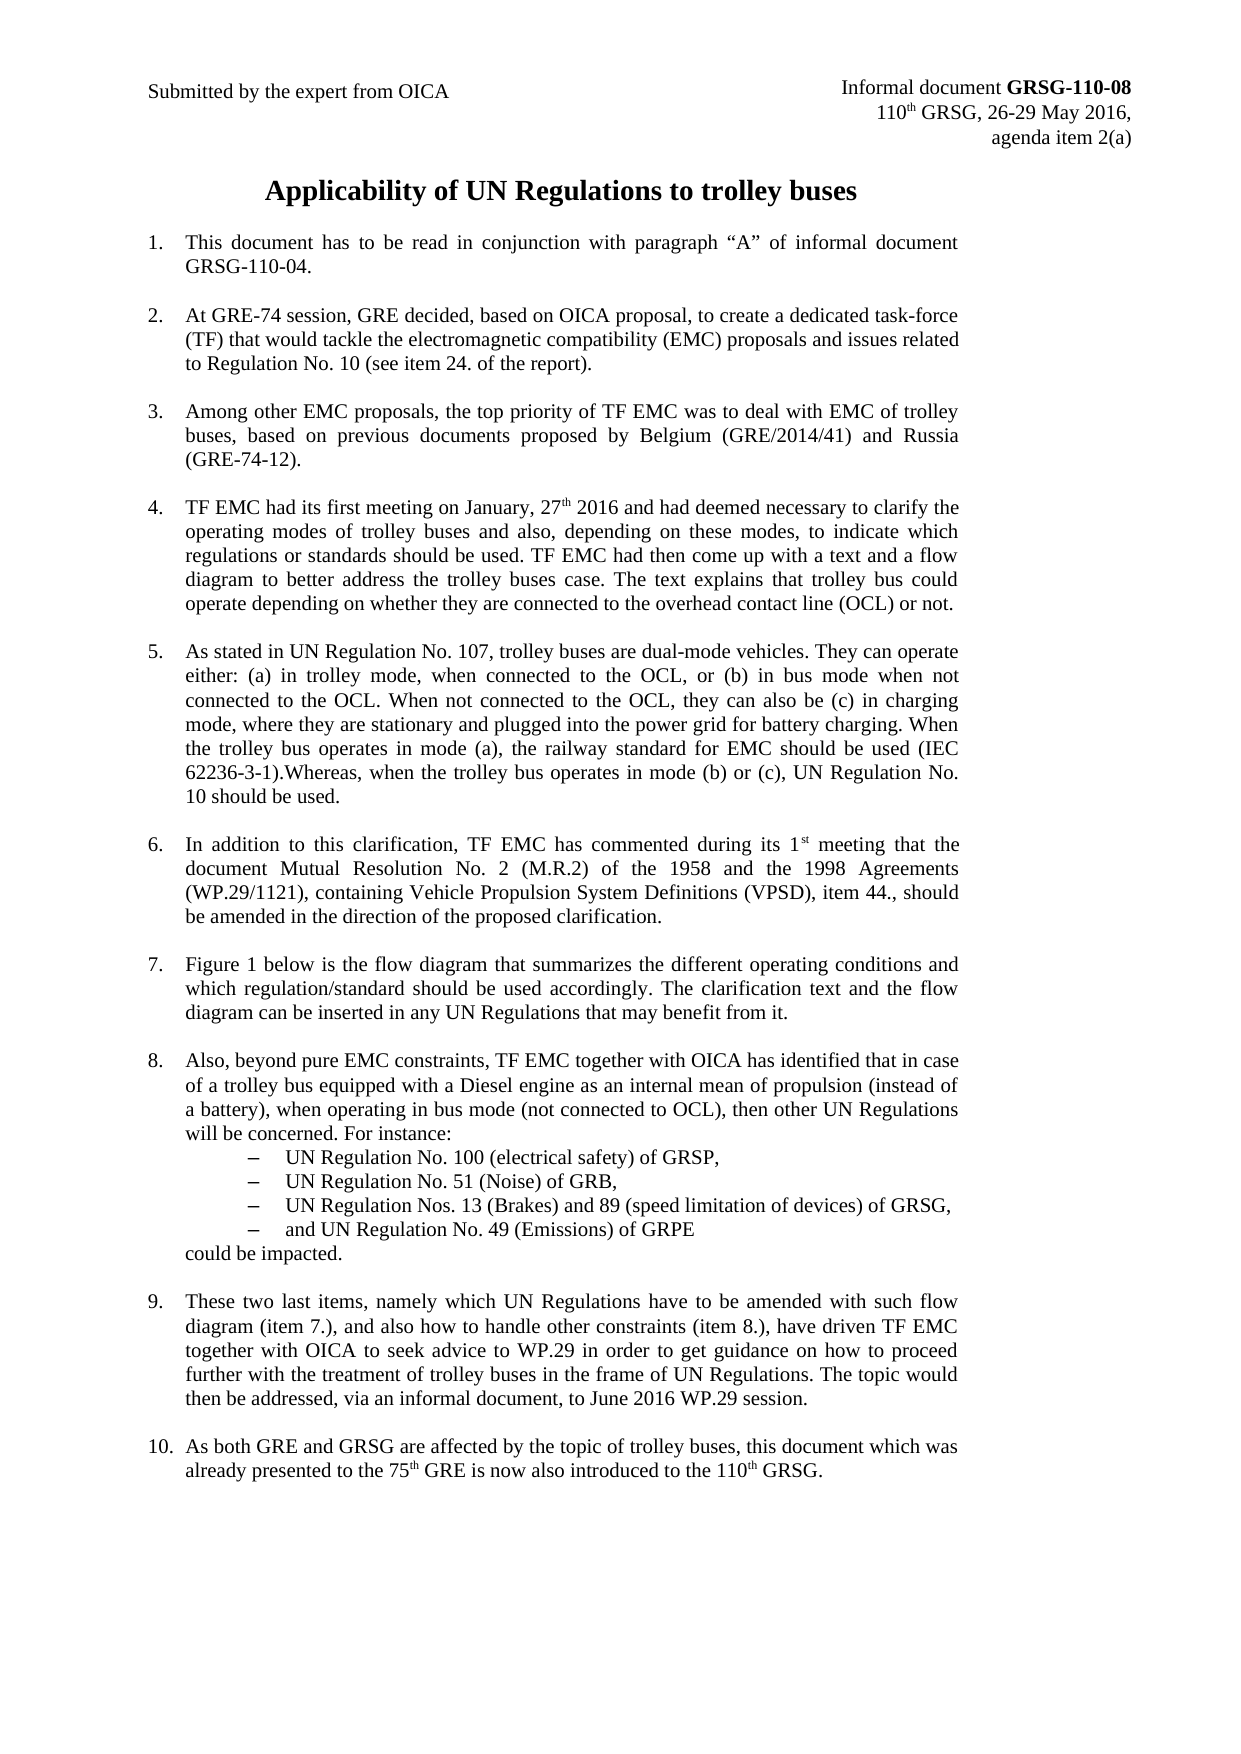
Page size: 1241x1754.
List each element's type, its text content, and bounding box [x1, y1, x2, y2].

list Among other EMC proposals, the top priority of TF EMC was to deal with EMC of trolley buses, based on previous documents proposed by Belgium (GRE/2014/41) and Russia (GRE-74-12). [148, 399, 960, 471]
list In addition to this clarification, TF EMC has commented during its 1st meeting that the document Mutual Resolution No. 2 (M.R.2) of the 1958 and the 1998 Agreements (WP.29/1121), containing Vehicle Propulsion System Definitions (VPSD), item 44., should be amended in the direction of the proposed clarification. [148, 832, 960, 928]
list Also, beyond pure EMC constraints, TF EMC together with OICA has identified that in case of a trolley bus equipped with a Diesel engine as an internal mean of propulsion (instead of a battery), when operating in bus mode (not connected to OCL), then other UN Regulations will be concerned. For instance: [148, 1048, 960, 1145]
text could be impacted. [185, 1241, 960, 1265]
list UN Regulation Nos. 13 (Brakes) and 89 (speed limitation of devices) of GRSG, [248, 1193, 974, 1217]
list At GRE-74 session, GRE decided, based on OICA proposal, to create a dedicated task-force (TF) that would tackle the electromagnetic compatibility (EMC) proposals and issues related to Regulation No. 10 (see item 24. of the report). [148, 302, 960, 375]
list UN Regulation No. 100 (electrical safety) of GRSP, [248, 1145, 974, 1169]
list Figure 1 below is the flow diagram that summarizes the different operating conditions and which regulation/standard should be used accordingly. The clarification text and the flow diagram can be inserted in any UN Regulations that may benefit from it. [148, 952, 960, 1024]
list This document has to be read in conjunction with paragraph “A” of informal document GRSG-110-04. [148, 230, 960, 278]
list As both GRE and GRSG are affected by the topic of trolley buses, this document which was already presented to the 75th GRE is now also introduced to the 110th GRSG. [148, 1434, 960, 1482]
text Applicability of UN Regulations to trolley buses [148, 173, 974, 206]
list TF EMC had its first meeting on January, 27th 2016 and had deemed necessary to clarify the operating modes of trolley buses and also, depending on these modes, to indicate which regulations or standards should be used. TF EMC had then come up with a text and a flow diagram to better address the trolley buses case. The text explains that trolley bus could operate depending on whether they are connected to the overhead contact line (OCL) or not. [148, 495, 960, 615]
list and UN Regulation No. 49 (Emissions) of GRPE [248, 1217, 974, 1241]
list These two last items, namely which UN Regulations have to be amended with such flow diagram (item 7.), and also how to handle other constraints (item 8.), have driven TF EMC together with OICA to seek advice to WP.29 in order to get guidance on how to proceed further with the treatment of trolley buses in the frame of UN Regulations. The topic would then be addressed, via an informal document, to June 2016 WP.29 session. [148, 1289, 960, 1410]
list UN Regulation No. 51 (Noise) of GRB, [248, 1169, 974, 1193]
list As stated in UN Regulation No. 107, trolley buses are dual-mode vehicles. They can operate either: (a) in trolley mode, when connected to the OCL, or (b) in bus mode when not connected to the OCL. When not connected to the OCL, they can also be (c) in charging mode, where they are stationary and plugged into the power grid for battery charging. When the trolley bus operates in mode (a), the railway standard for EMC should be used (IEC 62236-3-1).Whereas, when the trolley bus operates in mode (b) or (c), UN Regulation No. 10 should be used. [148, 639, 960, 808]
